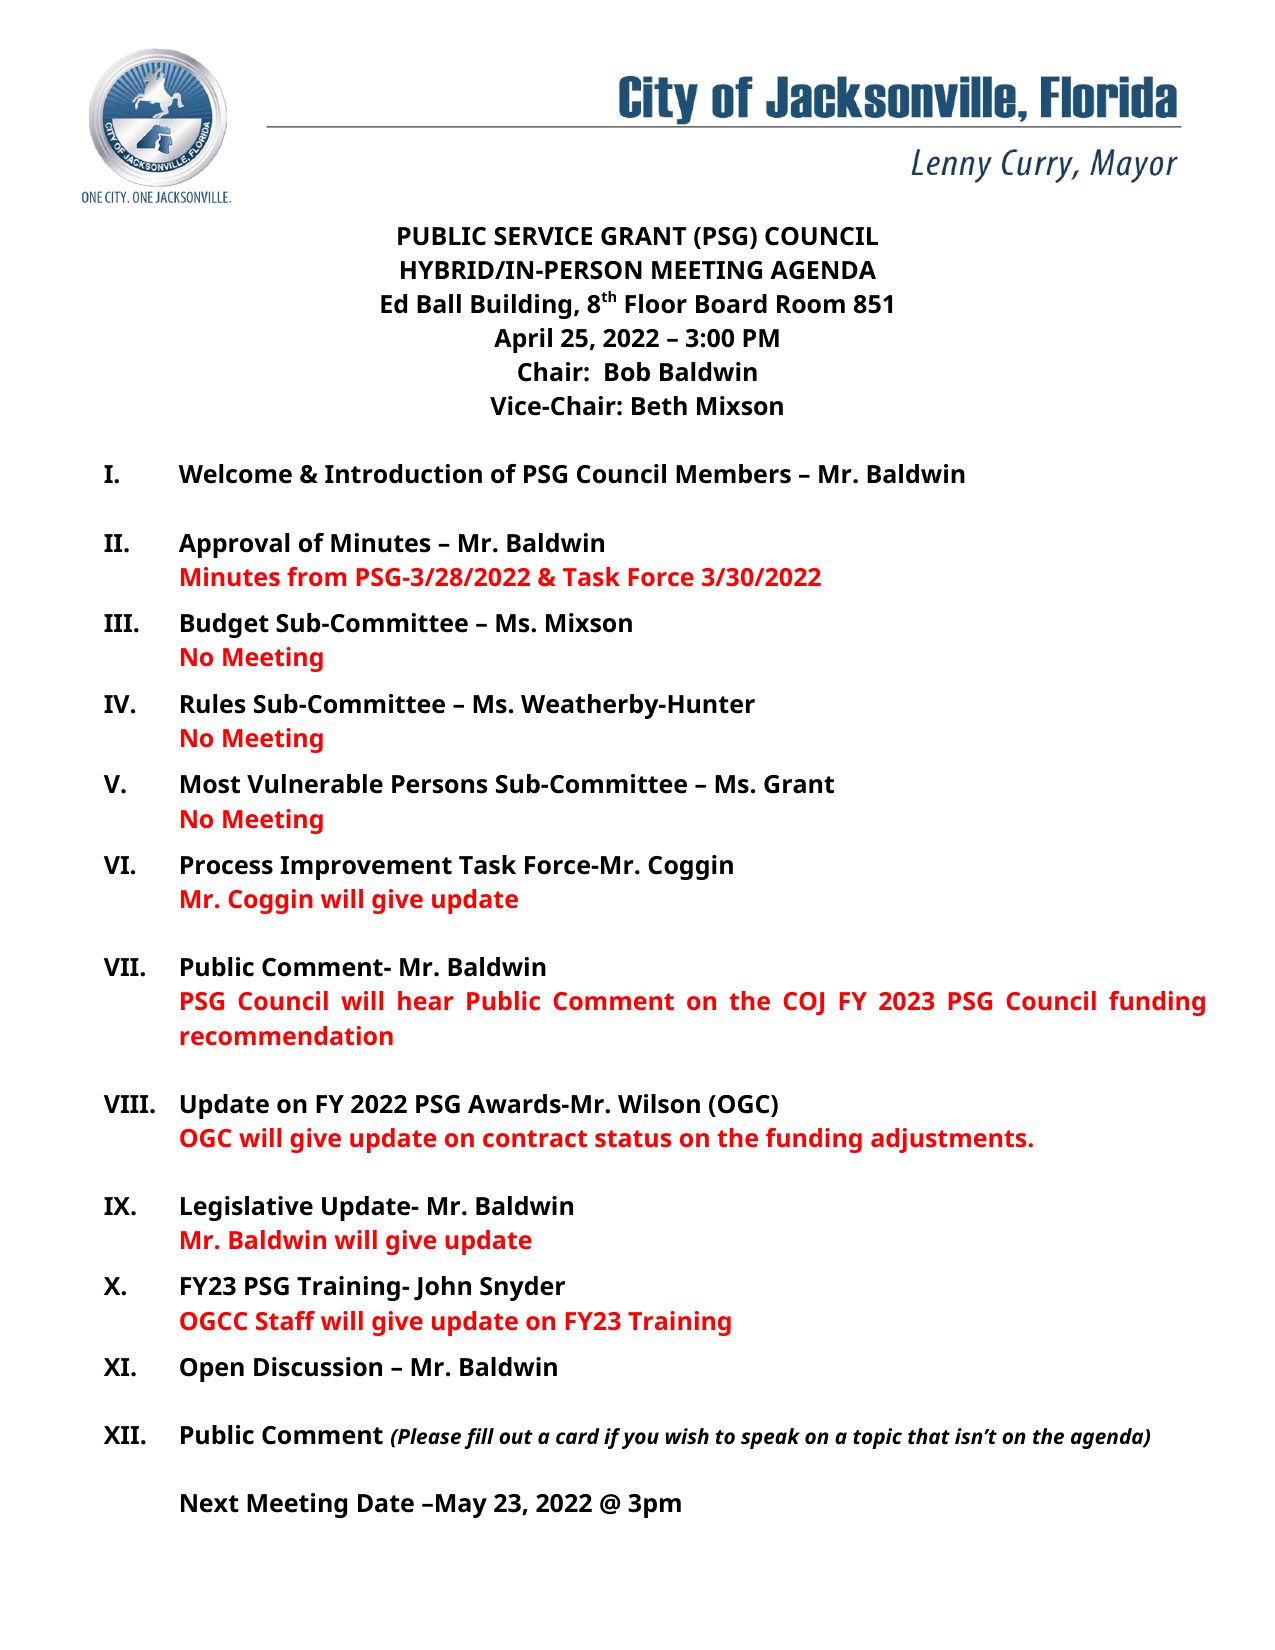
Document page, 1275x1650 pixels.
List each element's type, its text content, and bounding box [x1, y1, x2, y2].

picture [39, 25, 1273, 217]
list Rules Sub-Committee – Ms. Weatherby-Hunter [103, 687, 1209, 721]
text Chair: Bob Baldwin [66, 355, 1209, 389]
list Most Vulnerable Persons Sub-Committee – Ms. Grant [103, 767, 1209, 801]
list OGC will give update on contract status on the funding adjustments. [178, 1120, 1209, 1154]
list No Meeting [178, 721, 1209, 755]
list Open Discussion – Mr. Baldwin [103, 1350, 1209, 1384]
list FY23 PSG Training- John Snyder [103, 1269, 1209, 1303]
text April 25, 2022 – 3:00 PM [66, 321, 1209, 355]
list Process Improvement Task Force-Mr. Coggin [103, 848, 1209, 882]
text PUBLIC SERVICE GRANT (PSG) COUNCIL [66, 219, 1209, 253]
list Legislative Update- Mr. Baldwin [103, 1188, 1209, 1222]
list Mr. Baldwin will give update [178, 1222, 1209, 1257]
list Public Comment- Mr. Baldwin [103, 950, 1209, 984]
list Minutes from PSG-3/28/2022 & Task Force 3/30/2022 [178, 559, 1209, 593]
list Next Meeting Date –May 23, 2022 @ 3pm [178, 1486, 1209, 1520]
list Public Comment (Please fill out a card if you wish to speak on a topic that isn’t on the agenda) [103, 1418, 1209, 1452]
text Ed Ball Building, 8th Floor Board Room 851 [66, 287, 1209, 321]
list Budget Sub-Committee – Ms. Mixson [103, 606, 1209, 640]
list No Meeting [178, 640, 1209, 674]
list OGCC Staff will give update on FY23 Training [178, 1303, 1209, 1337]
list Approval of Minutes – Mr. Baldwin [103, 525, 1209, 559]
text HYBRID/IN-PERSON MEETING AGENDA [66, 253, 1209, 287]
text Vice-Chair: Beth Mixson [66, 389, 1209, 423]
list Update on FY 2022 PSG Awards-Mr. Wilson (OGC) [103, 1086, 1209, 1120]
list No Meeting [178, 801, 1209, 835]
list Welcome & Introduction of PSG Council Members – Mr. Baldwin [103, 457, 1209, 491]
list PSG Council will hear Public Comment on the COJ FY 2023 PSG Council funding recommendation [178, 984, 1209, 1052]
list Mr. Coggin will give update [178, 882, 1209, 916]
